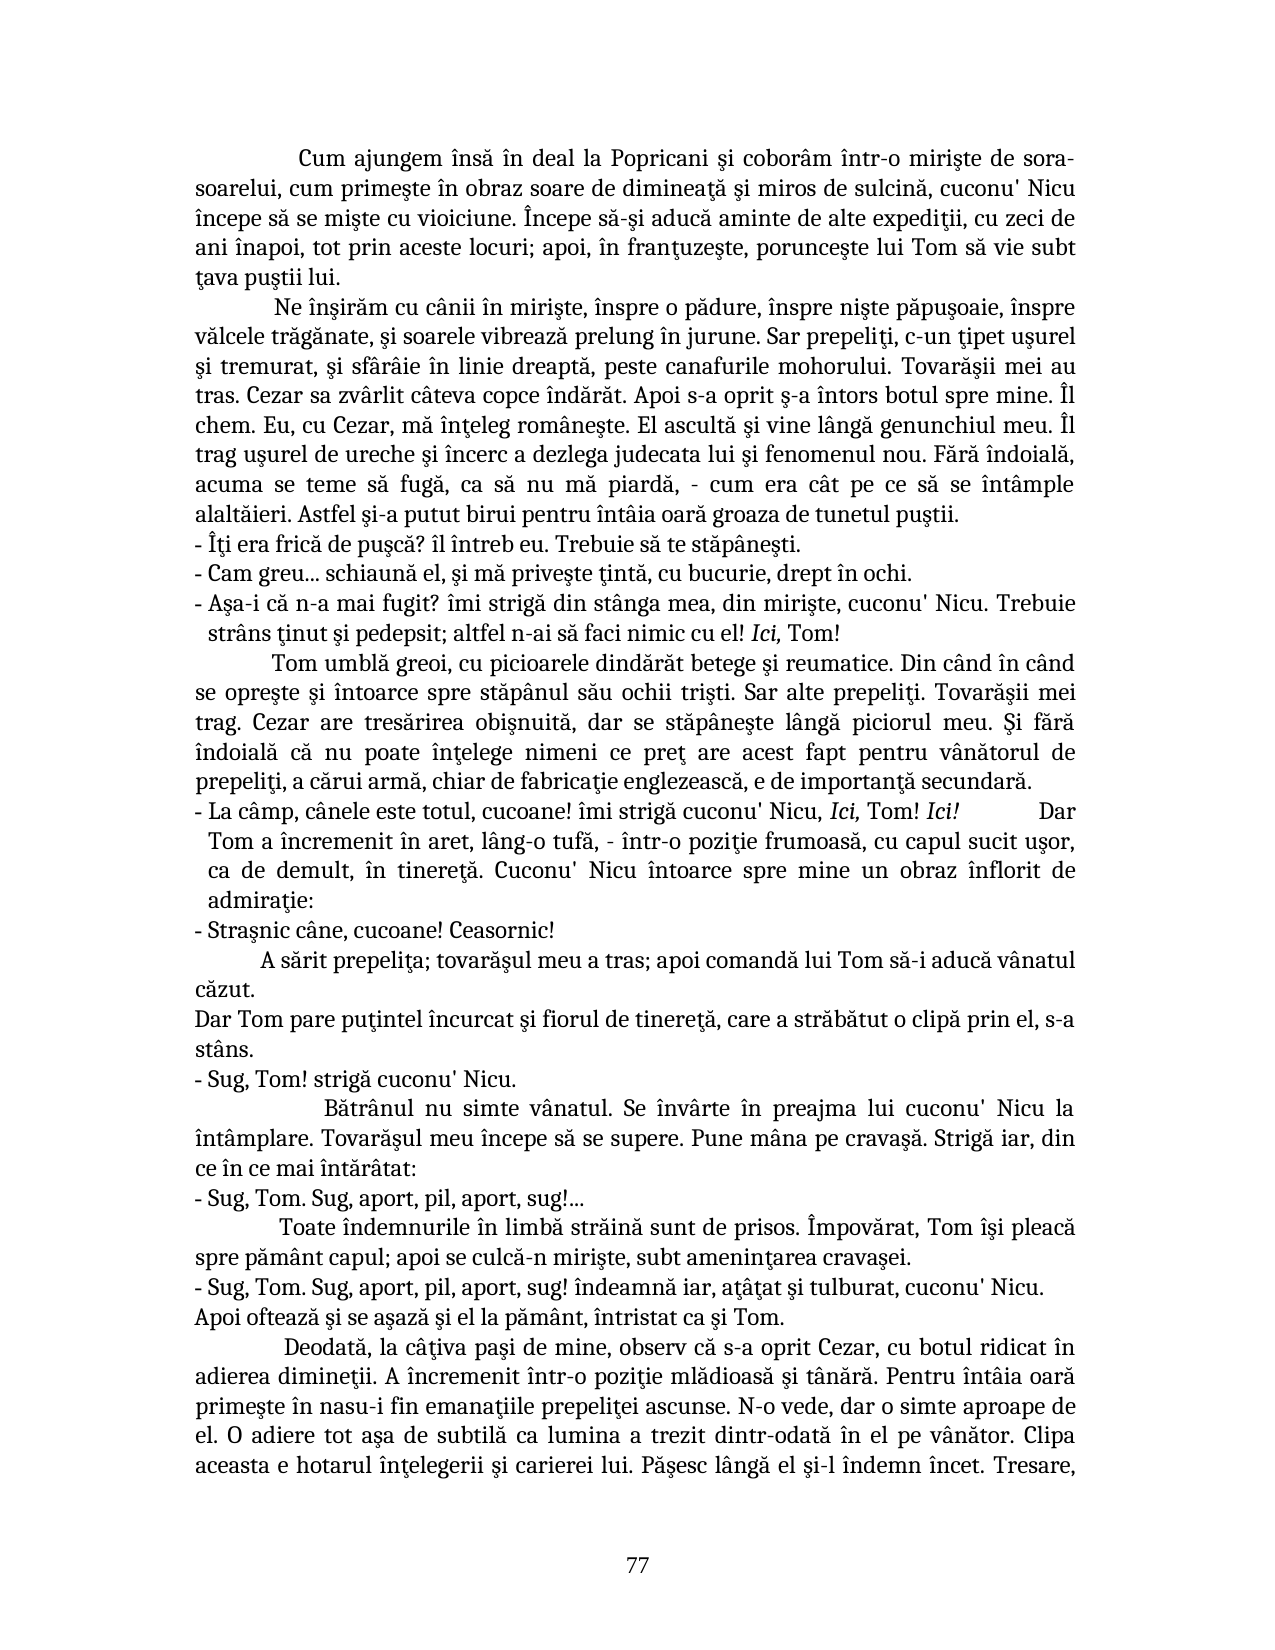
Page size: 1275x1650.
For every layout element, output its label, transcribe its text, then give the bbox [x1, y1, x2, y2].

list Îţi era frică de puşcă? îl întreb eu. Trebuie să te stăpâneşti. [194, 529, 1077, 558]
list La câmp, cânele este totul, cucoane! îmi strigă cuconu' Nicu, Ici, Tom! Ici! Dar Tom a încremenit în aret, lâng-o tufă, - într-o poziţie frumoasă, cu capul sucit uşor, ca de demult, în tinereţă. Cuconu' Nicu întoarce spre mine un obraz înflorit de admiraţie: [194, 797, 1077, 914]
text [194, 1333, 1077, 1480]
text Toate îndemnurile în limbă străină sunt de prisos. Împovărat, Tom îşi pleacă spre pământ capul; apoi se culcă-n mirişte, subt ameninţarea cravaşei. [194, 1213, 1077, 1272]
text A sărit prepeliţa; tovarăşul meu a tras; apoi comandă lui Tom să-i aducă vânatul căzut. [194, 946, 1077, 1004]
list Aşa-i că n-a mai fugit? îmi strigă din stânga mea, din mirişte, cuconu' Nicu. Trebuie strâns ţinut şi pedepsit; altfel n-ai să faci nimic cu el! Ici, Tom! [194, 589, 1077, 648]
list Sug, Tom! strigă cuconu' Nicu. [194, 1064, 1077, 1093]
text Dar Tom pare puţintel încurcat şi fiorul de tinereţă, care a străbătut o clipă prin el, s-a stâns. [194, 1005, 1077, 1063]
text Ne înşirăm cu cânii în mirişte, înspre o pădure, înspre nişte păpuşoaie, înspre vălcele trăgănate, şi soarele vibrează prelung în jurune. Sar prepeliţi, c-un ţipet uşurel şi tremurat, şi sfârâie în linie dreaptă, peste canafurile mohorului. Tovarăşii mei au tras. Cezar sa zvârlit câteva copce îndărăt. Apoi s-a oprit ş-a întors botul spre mine. Îl chem. Eu, cu Cezar, mă înţeleg româneşte. El ascultă şi vine lângă genunchiul meu. Îl trag uşurel de ureche şi încerc a dezlega judecata lui şi fenomenul nou. Fără îndoială, acuma se teme să fugă, ca să nu mă piardă, - cum era cât pe ce să se întâmple alaltăieri. Astfel şi-a putut birui pentru întâia oară groaza de tunetul puştii. [194, 292, 1077, 528]
text Apoi oftează şi se aşază şi el la pământ, întristat ca şi Tom. [194, 1303, 1077, 1331]
list Cam greu... schiaună el, şi mă priveşte ţintă, cu bucurie, drept în ochi. [194, 559, 1077, 588]
text Tom umblă greoi, cu picioarele dindărăt betege şi reumatice. Din când în când se opreşte şi întoarce spre stăpânul său ochii trişti. Sar alte prepeliţi. Tovarăşii mei trag. Cezar are tresărirea obişnuită, dar se stăpâneşte lângă piciorul meu. Şi fără îndoială că nu poate înţelege nimeni ce preţ are acest fapt pentru vânătorul de prepeliţi, a cărui armă, chiar de fabricaţie englezească, e de importanţă secundară. [194, 649, 1077, 796]
text Bătrânul nu simte vânatul. Se învârte în preajma lui cuconu' Nicu la întâmplare. Tovarăşul meu începe să se supere. Pune mâna pe cravaşă. Strigă iar, din ce în ce mai întărâtat: [194, 1094, 1077, 1182]
list Sug, Tom. Sug, aport, pil, aport, sug!... [194, 1183, 1077, 1212]
text Cum ajungem însă în deal la Popricani şi coborâm într-o mirişte de sora-soarelui, cum primeşte în obraz soare de dimineaţă şi miros de sulcină, cuconu' Nicu începe să se mişte cu vioiciune. Începe să-şi aducă aminte de alte expediţii, cu zeci de ani înapoi, tot prin aceste locuri; apoi, în franţuzeşte, porunceşte lui Tom să vie subt ţava puştii lui. [194, 144, 1077, 291]
list Straşnic câne, cucoane! Ceasornic! [194, 916, 1077, 944]
list Sug, Tom. Sug, aport, pil, aport, sug! îndeamnă iar, aţâţat şi tulburat, cuconu' Nicu. [194, 1273, 1077, 1302]
